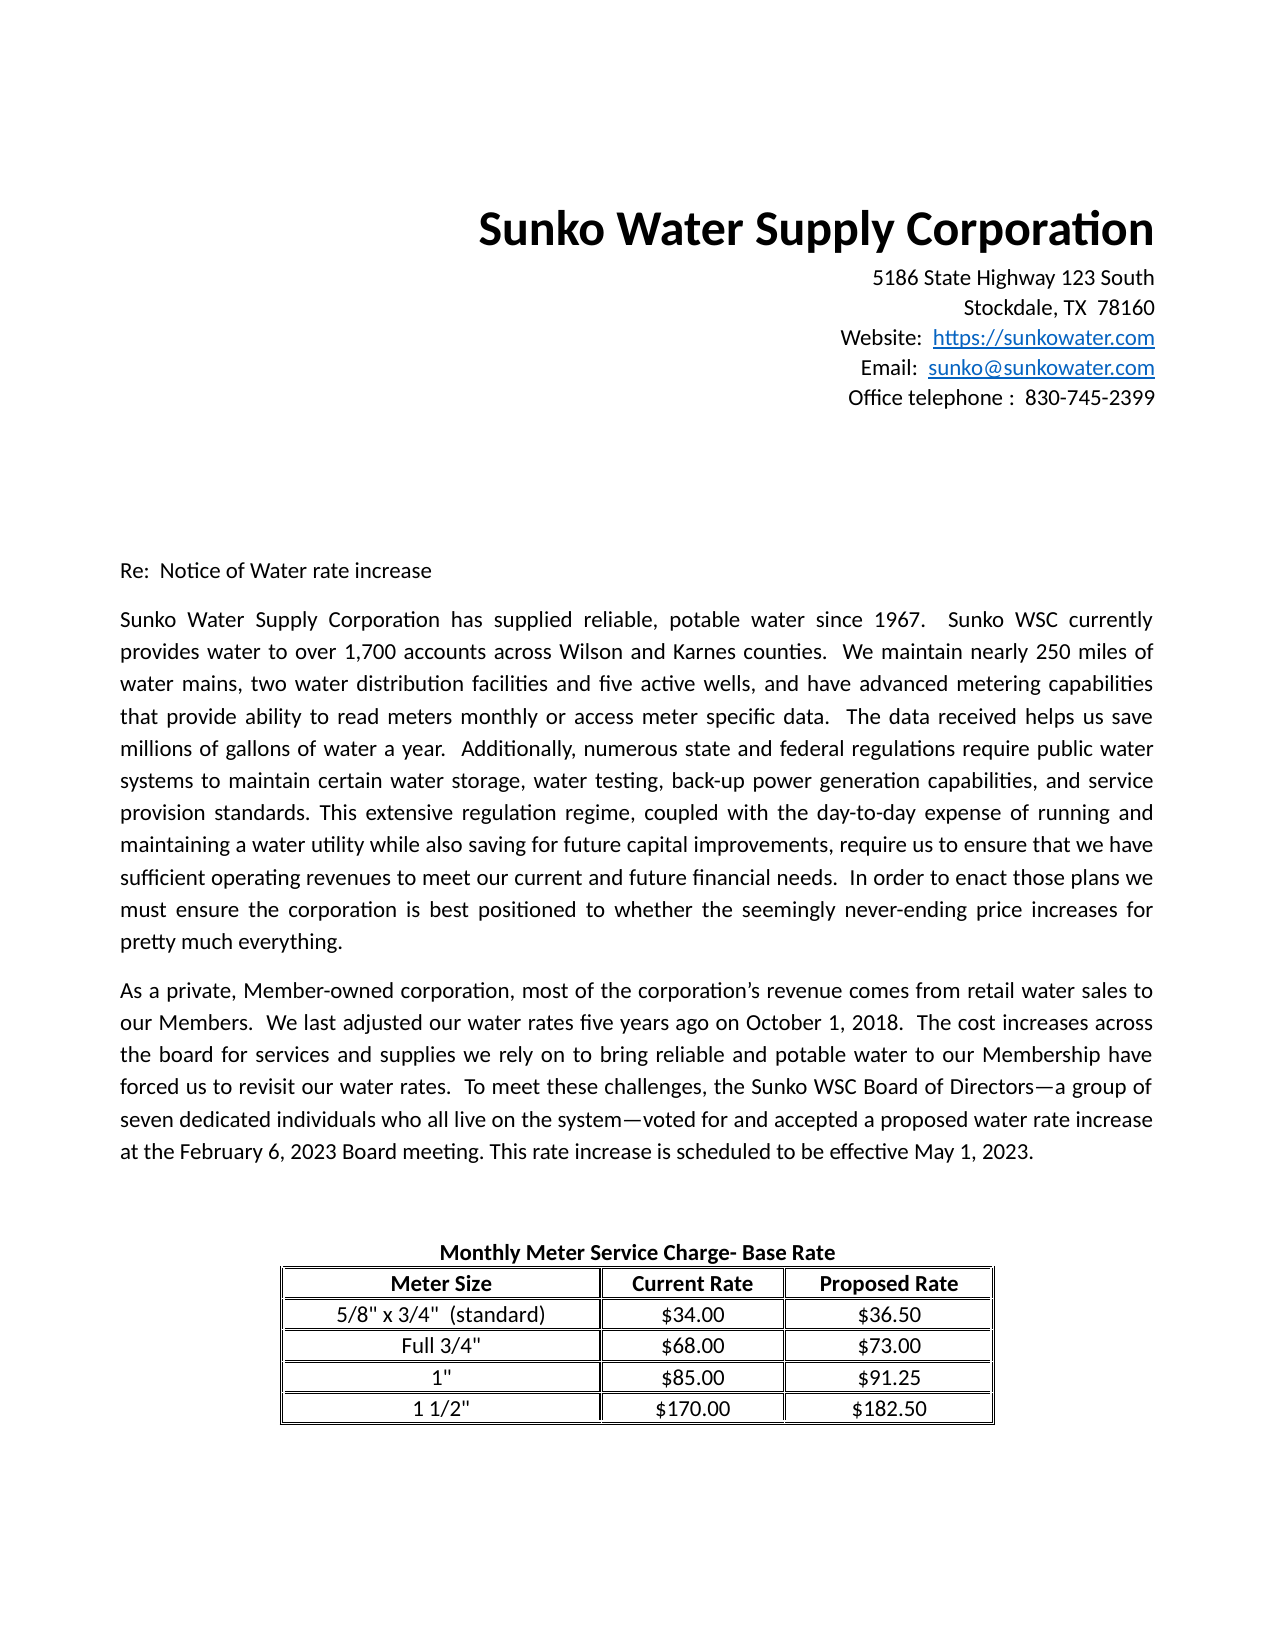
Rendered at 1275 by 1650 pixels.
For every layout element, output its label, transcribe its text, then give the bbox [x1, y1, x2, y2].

table_cell Full 3/4" [281, 1328, 601, 1359]
table_cell 1 1/2" [283, 1391, 601, 1422]
text 5186 State Highway 123 South [120, 263, 1155, 291]
text Stockdale, TX 78160 [120, 293, 1155, 321]
table_cell 5/8" x 3/4" (standard) [281, 1297, 601, 1328]
table_cell Current Rate [603, 1269, 783, 1297]
table_cell $34.00 [603, 1300, 783, 1328]
text Sunko Water Supply Corporation [120, 197, 1155, 258]
table_cell $36.50 [785, 1297, 994, 1328]
text Office telephone : 830-745-2399 [120, 383, 1155, 412]
table_cell $170.00 [601, 1394, 784, 1422]
table_cell Meter Size [283, 1267, 600, 1297]
text Email: sunko@sunkowater.com [120, 353, 1155, 381]
table_cell $85.00 [603, 1363, 783, 1391]
text As a private, Member-owned corporation, most of the corporation’s revenue comes from retail water sales to our Members. We last adjusted our water rates five years ago on October 1, 2018. The cost increases across the board for services and supplies we rely on to bring reliable and potable water to our Membership have forced us to revisit our water rates. To meet these challenges, the Sunko WSC Board of Directors—a group of seven dedicated individuals who all live on the system—voted for and accepted a proposed water rate increase at the February 6, 2023 Board meeting. This rate increase is scheduled to be effective May 1, 2023. [120, 976, 1155, 1165]
text Website: https://sunkowater.com [120, 323, 1155, 351]
table_cell Proposed Rate [786, 1266, 994, 1297]
table_cell $91.25 [786, 1360, 992, 1391]
table_header Monthly Meter Service Charge- Base Rate [281, 1235, 994, 1266]
text Re: Notice of Water rate increase [120, 556, 1155, 584]
table_cell $73.00 [785, 1328, 994, 1359]
table_cell $182.50 [785, 1391, 992, 1422]
table_cell $68.00 [603, 1331, 783, 1359]
text Sunko Water Supply Corporation has supplied reliable, potable water since 1967. Sunko WSC currently provides water to over 1,700 accounts across Wilson and Karnes counties. We maintain nearly 250 miles of water mains, two water distribution facilities and five active wells, and have advanced metering capabilities that provide ability to read meters monthly or access meter specific data. The data received helps us save millions of gallons of water a year. Additionally, numerous state and federal regulations require public water systems to maintain certain water storage, water testing, back-up power generation capabilities, and service provision standards. This extensive regulation regime, coupled with the day-to-day expense of running and maintaining a water utility while also saving for future capital improvements, require us to ensure that we have sufficient operating revenues to meet our current and future financial needs. In order to enact those plans we must ensure the corporation is best positioned to whether the seemingly never-ending price increases for pretty much everything. [120, 605, 1155, 955]
table_cell 1" [283, 1360, 600, 1391]
